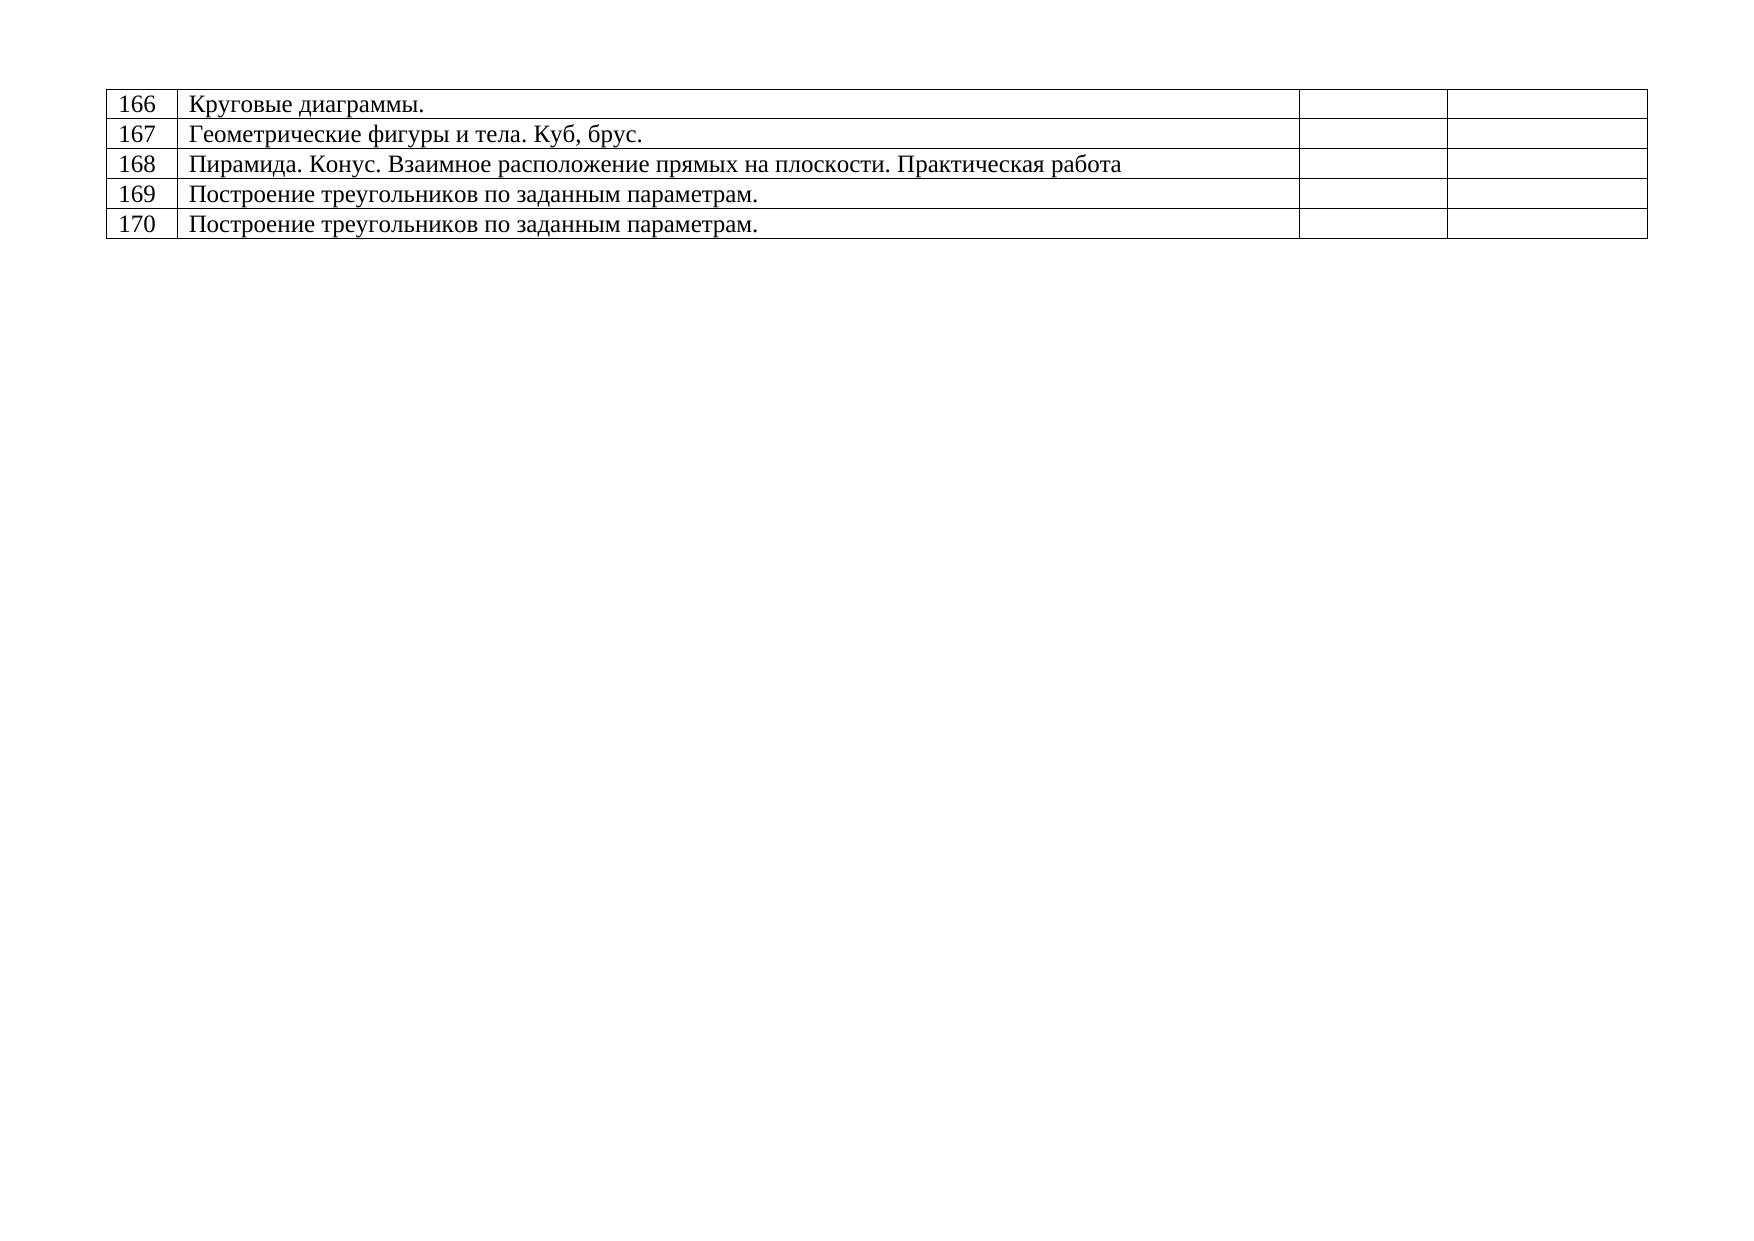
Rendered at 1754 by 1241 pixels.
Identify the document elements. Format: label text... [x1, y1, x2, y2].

table_cell Круговые диаграммы. [178, 90, 1299, 118]
table_cell Построение треугольников по заданным параметрам. [178, 209, 1299, 237]
table_cell [1448, 90, 1647, 118]
table_cell 168 [107, 149, 177, 178]
table_cell Пирамида. Конус. Взаимное расположение прямых на плоскости. Практическая работа [178, 149, 1299, 178]
table_cell 167 [107, 119, 177, 148]
table_cell [1448, 209, 1647, 237]
table_cell [1300, 119, 1447, 148]
table_cell 170 [107, 209, 177, 237]
table_cell Геометрические фигуры и тела. Куб, брус. [178, 119, 1299, 148]
table_cell [1300, 90, 1447, 118]
table_cell [1300, 209, 1447, 237]
table_cell 166 [107, 90, 177, 118]
table_cell [1300, 149, 1447, 178]
table_cell [1448, 149, 1647, 178]
table_cell [1448, 119, 1647, 148]
table_cell Построение треугольников по заданным параметрам. [178, 179, 1299, 208]
table_cell [1448, 179, 1647, 208]
table_cell [1300, 179, 1447, 208]
table_cell 169 [107, 179, 177, 208]
